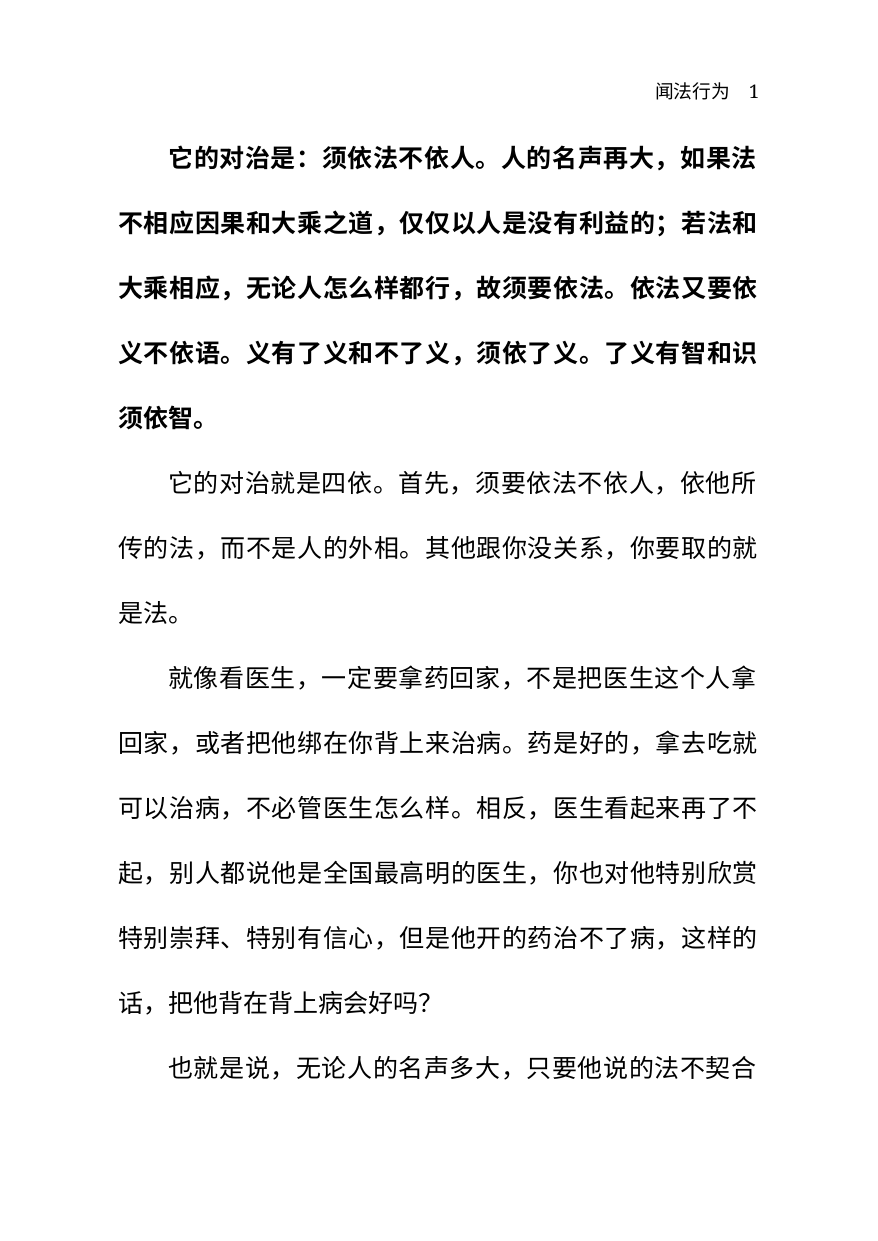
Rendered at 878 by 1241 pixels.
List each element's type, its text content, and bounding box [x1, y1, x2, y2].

text 就像看医生，一定要拿药回家，不是把医生这个人拿回家，或者把他绑在你背上来治病。药是好的，拿去吃就可以治病，不必管医生怎么样。相反，医生看起来再了不起，别人都说他是全国最高明的医生，你也对他特别欣赏、特别崇拜、特别有信心，但是他开的药治不了病，这样的话，把他背在背上病会好吗？ [118, 644, 759, 1034]
text 它的对治是：须依法不依人。人的名声再大，如果法不相应因果和大乘之道，仅仅以人是没有利益的；若法和大乘相应，无论人怎么样都行，故须要依法。依法又要依义不依语。义有了义和不了义，须依了义。了义有智和识，须依智。 [118, 124, 759, 449]
text 它的对治就是四依。首先，须要依法不依人，依他所传的法，而不是人的外相。其他跟你没关系，你要取的就是法。 [118, 449, 759, 644]
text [118, 1034, 759, 1099]
